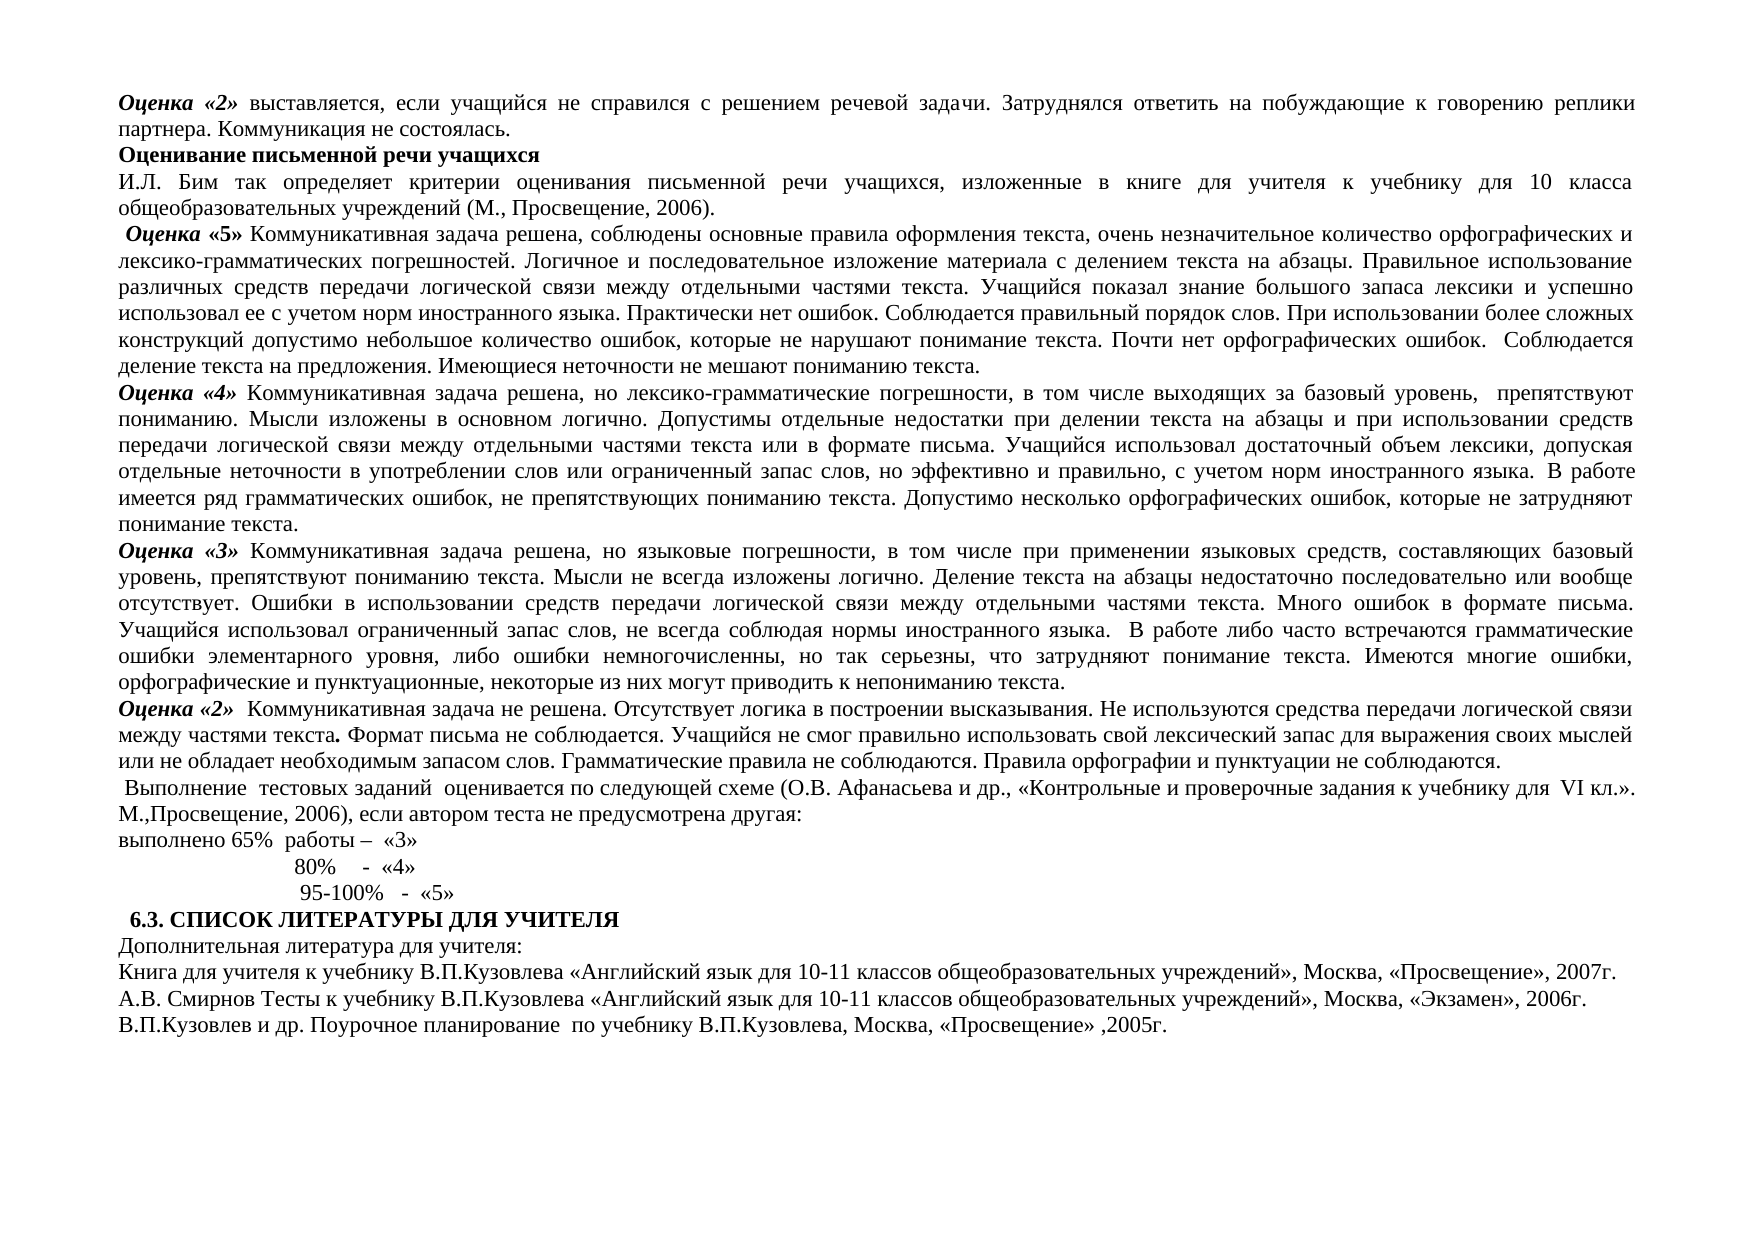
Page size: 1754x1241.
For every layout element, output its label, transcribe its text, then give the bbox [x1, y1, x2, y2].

text Книга для учителя к учебнику В.П.Кузовлева «Английский язык для 10-11 классов общеобразовательных учреждений», Москва, «Просвещение», 2007г. [118, 958, 1636, 985]
text Оценка «4» Коммуникативная задача решена, но лексико-грамматические погрешности, в том числе выходящих за базовый уровень, препятствуют пониманию. Мысли изложены в основном логично. Допустимы отдельные недостатки при делении текста на абзацы и при использовании средств передачи логической связи между отдельными частями текста или в формате письма. Учащийся использовал достаточный объем лексики, допуская отдельные неточности в употреблении слов или ограниченный запас слов, но эффективно и правильно, с учетом норм иностранного языка. В работе имеется ряд грамматических ошибок, не препятствующих пониманию текста. Допустимо несколько орфографических ошибок, которые не затрудняют понимание текста. [118, 378, 1636, 537]
text 95-100% - «5» [118, 879, 1636, 906]
text 6.3. СПИСОК ЛИТЕРАТУРЫ ДЛЯ УЧИТЕЛЯ [118, 906, 1636, 932]
text Дополнительная литература для учителя: [118, 932, 1636, 958]
text 80% - «4» [118, 853, 1636, 879]
text Выполнение тестовых заданий оценивается по следующей схеме (О.В. Афанасьева и др., «Контрольные и проверочные задания к учебнику для VI кл.». М.,Просвещение, 2006), если автором теста не предусмотрена другая: [118, 774, 1636, 827]
text Оценка «2» выставляется, если учащийся не справился с решением речевой задачи. Затруднялся ответить на побуждающие к говорению реплики партнера. Коммуникация не состоялась. [118, 89, 1636, 141]
text Оценка «3» Коммуникативная задача решена, но языковые погрешности, в том числе при применении языковых средств, составляющих базовый уровень, препятствуют пониманию текста. Мысли не всегда изложены логично. Деление текста на абзацы недостаточно последовательно или вообще отсутствует. Ошибки в использовании средств передачи логической связи между отдельными частями текста. Много ошибок в формате письма. Учащийся использовал ограниченный запас слов, не всегда соблюдая нормы иностранного языка. В работе либо часто встречаются грамматические ошибки элементарного уровня, либо ошибки немногочисленны, но так серьезны, что затрудняют понимание текста. Имеются многие ошибки, орфографические и пунктуационные, некоторые из них могут приводить к непониманию текста. [118, 537, 1636, 695]
text Оценка «2» Коммуникативная задача не решена. Отсутствует логика в построении высказывания. Не используются средства передачи логической связи между частями текста. Формат письма не соблюдается. Учащийся не смог правильно использовать свой лексический запас для выражения своих мыслей или не обладает необходимым запасом слов. Грамматические правила не соблюдаются. Правила орфографии и пунктуации не соблюдаются. [118, 695, 1636, 774]
text Оценка «5» Коммуникативная задача решена, соблюдены основные правила оформления текста, очень незначительное количество орфографических и лексико-грамматических погрешностей. Логичное и последовательное изложение материала с делением текста на абзацы. Правильное использование различных средств передачи логической связи между отдельными частями текста. Учащийся показал знание большого запаса лексики и успешно использовал ее с учетом норм иностранного языка. Практически нет ошибок. Соблюдается правильный порядок слов. При использовании более сложных конструкций допустимо небольшое количество ошибок, которые не нарушают понимание текста. Почти нет орфографических ошибок. Соблюдается деление текста на предложения. Имеющиеся неточности не мешают пониманию текста. [118, 220, 1636, 378]
text выполнено 65% работы – «3» [118, 827, 1636, 853]
text И.Л. Бим так определяет критерии оценивания письменной речи учащихся, изложенные в книге для учителя к учебнику для 10 класса общеобразовательных учреждений (М., Просвещение, 2006). [118, 168, 1636, 220]
text В.П.Кузовлев и др. Поурочное планирование по учебнику В.П.Кузовлева, Москва, «Просвещение» ,2005г. [118, 1011, 1636, 1037]
text Оценивание письменной речи учащихся [118, 141, 1636, 168]
text А.В. Смирнов Тесты к учебнику В.П.Кузовлева «Английский язык для 10-11 классов общеобразовательных учреждений», Москва, «Экзамен», 2006г. [118, 985, 1636, 1011]
